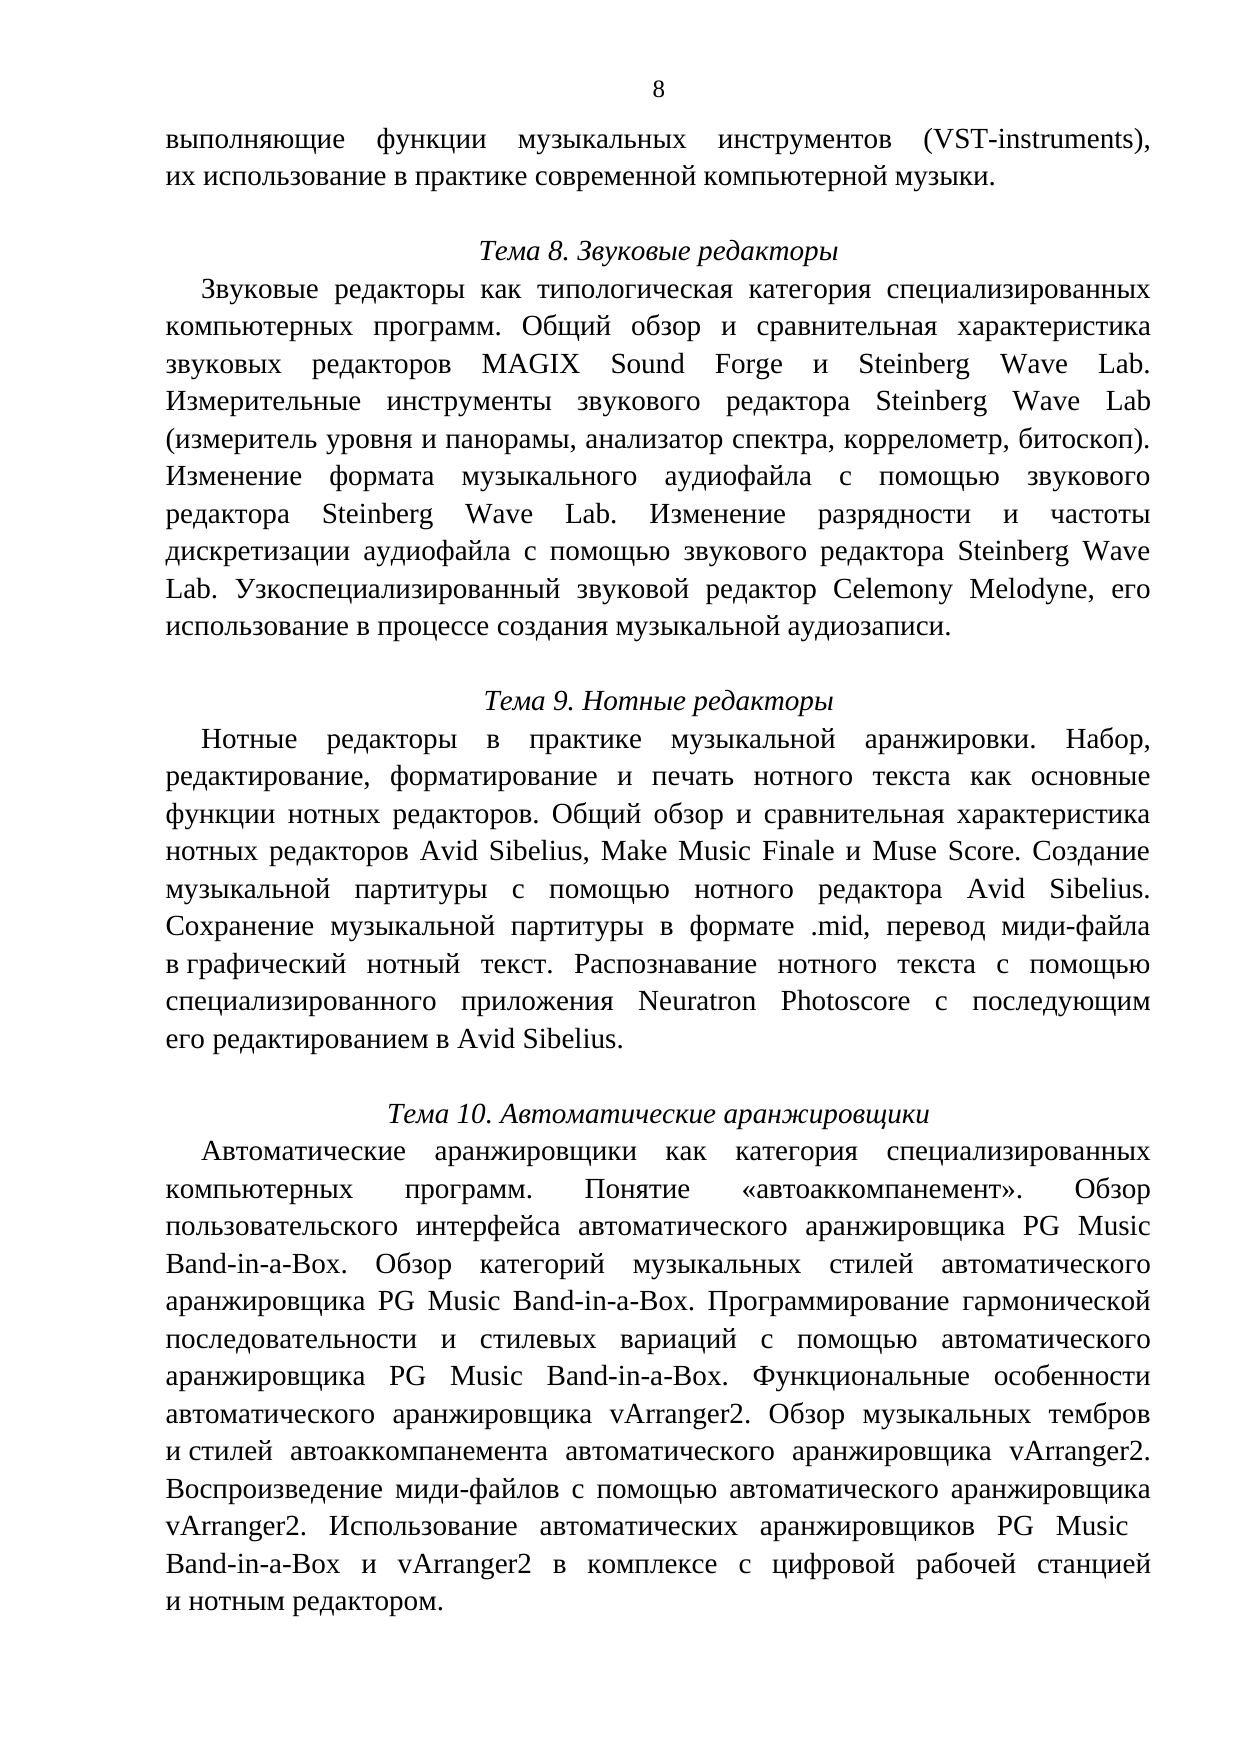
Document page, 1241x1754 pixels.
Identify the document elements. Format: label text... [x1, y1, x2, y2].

text Звуковые редакторы как типологическая категория специализированных компьютерных программ. Общий обзор и сравнительная характеристика звуковых редакторов MAGIX Sound Forge и Steinberg Wave Lab. Измерительные инструменты звукового редактора Steinberg Wave Lab (измеритель уровня и панорамы, анализатор спектра, коррелометр, битоскоп). Изменение формата музыкального аудиофайла с помощью звукового редактора Steinberg Wave Lab. Изменение разрядности и частоты дискретизации аудиофайла с помощью звукового редактора Steinberg Wave Lab. Узкоспециализированный звуковой редактор Celemony Melodyne, его использование в процессе создания музыкальной аудиозаписи. [165, 268, 1152, 643]
text Нотные редакторы в практике музыкальной аранжировки. Набор, редактирование, форматирование и печать нотного текста как основные функции нотных редакторов. Общий обзор и сравнительная характеристика нотных редакторов Avid Sibelius, Make Music Finale и Muse Score. Создание музыкальной партитуры с помощью нотного редактора Avid Sibelius. Сохранение музыкальной партитуры в формате .mid, перевод миди-файла в графический нотный текст. Распознавание нотного текста с помощью специализированного приложения Neuratron Photoscore с последующим его редактированием в Avid Sibelius. [165, 718, 1152, 1056]
text Тема 9. Нотные редакторы [165, 681, 1152, 718]
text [165, 118, 1152, 193]
text Тема 8. Звуковые редакторы [165, 231, 1152, 268]
text Тема 10. Автоматические аранжировщики [165, 1093, 1152, 1131]
text Автоматические аранжировщики как категория специализированных компьютерных программ. Понятие «автоаккомпанемент». Обзор пользовательского интерфейса автоматического аранжировщика PG Music Band-in-a-Box. Обзор категорий музыкальных стилей автоматического аранжировщика PG Music Band-in-a-Box. Программирование гармонической последовательности и стилевых вариаций с помощью автоматического аранжировщика PG Music Band-in-a-Box. Функциональные особенности автоматического аранжировщика vArranger2. Обзор музыкальных тембров и стилей автоаккомпанемента автоматического аранжировщика vArranger2. Воспроизведение миди-файлов с помощью автоматического аранжировщика vArranger2. Использование автоматических аранжировщиков PG Music Band-in-a-Box и vArranger2 в комплексе c цифровой рабочей станцией и нотным редактором. [165, 1131, 1152, 1618]
